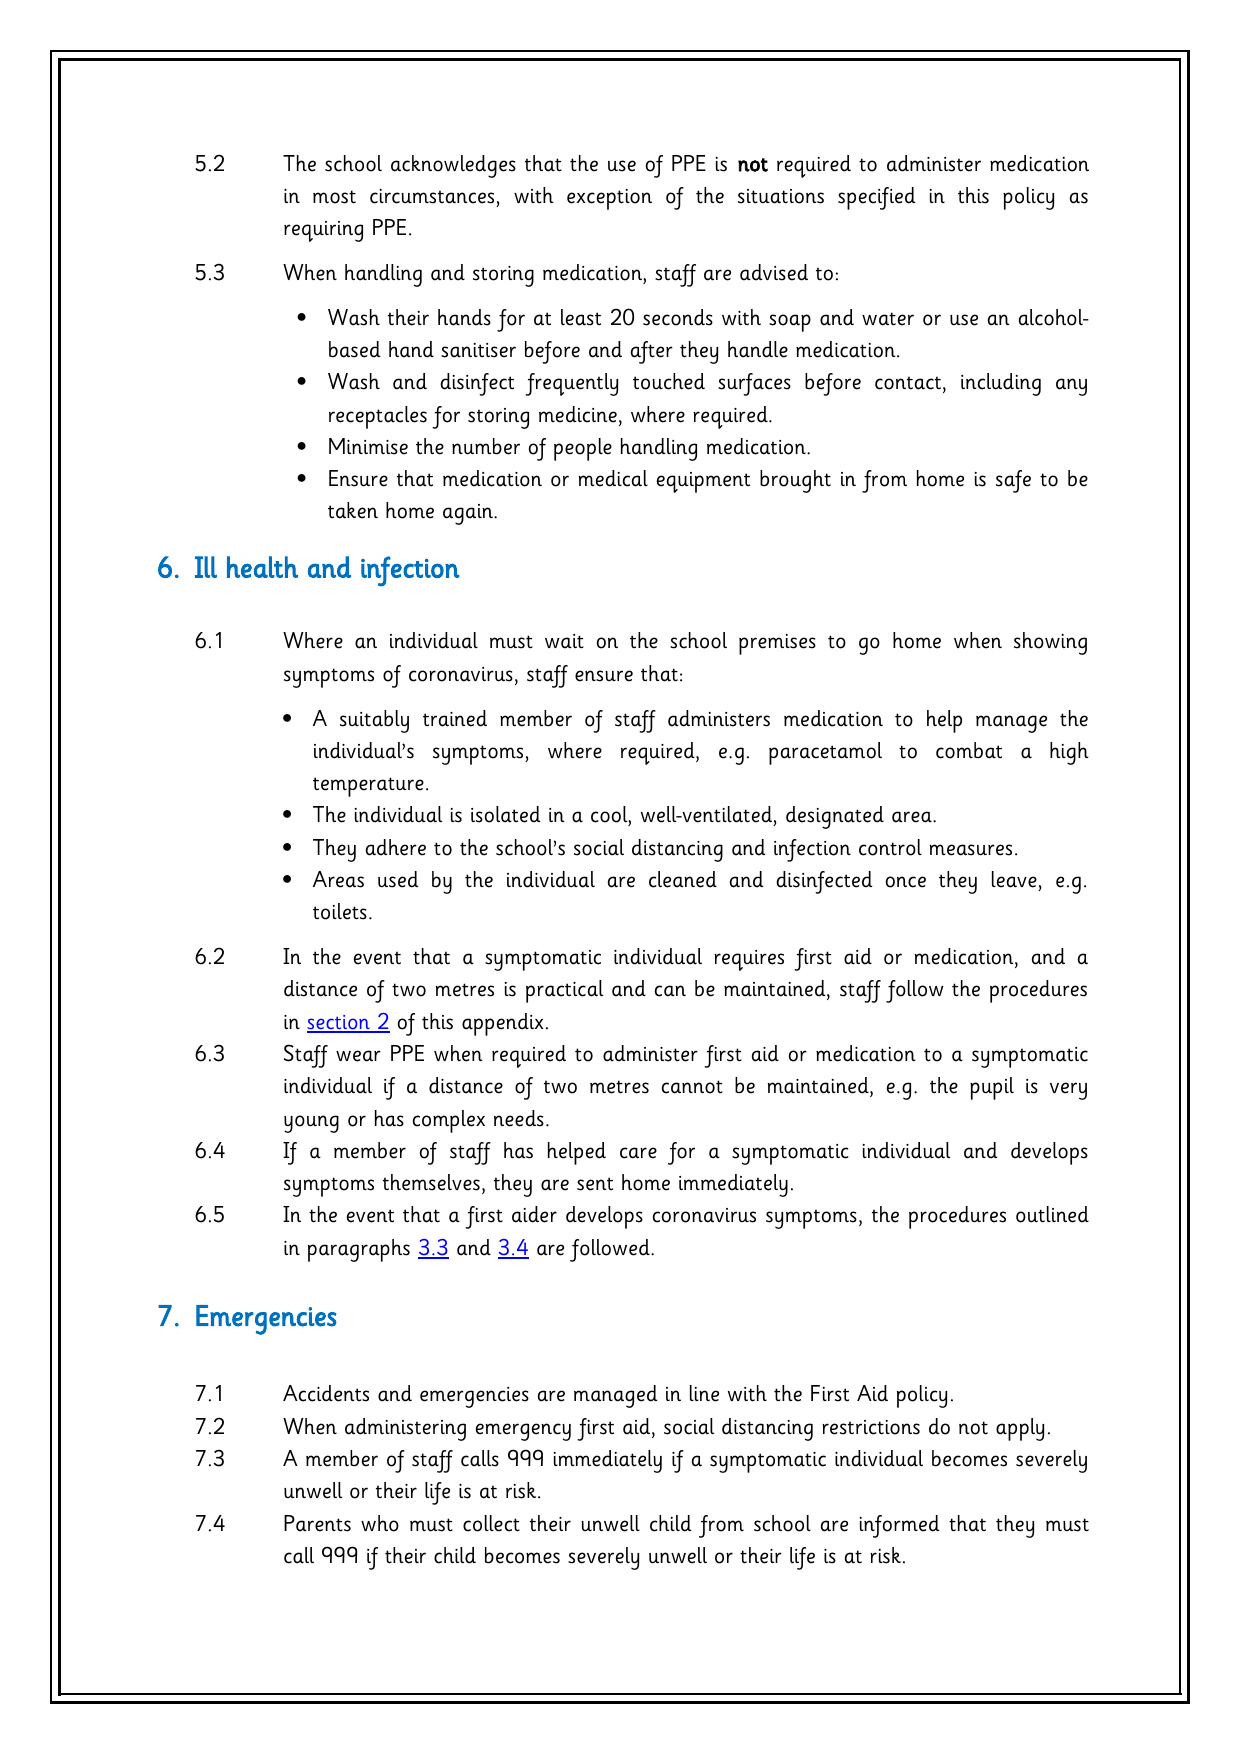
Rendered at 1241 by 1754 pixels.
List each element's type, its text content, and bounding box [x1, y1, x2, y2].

list Where an individual must wait on the school premises to go home when showing symptoms of coronavirus, staff ensure that: [194, 628, 1090, 688]
list Ill health and infection [157, 543, 1090, 589]
list In the event that a first aider develops coronavirus symptoms, the procedures outlined in paragraphs 3.3 and 3.4 are followed. [194, 1202, 1090, 1262]
list In the event that a symptomatic individual requires first aid or medication, and a distance of two metres is practical and can be maintained, staff follow the procedures in section 2 of this appendix. [194, 943, 1090, 1036]
list A member of staff calls 999 immediately if a symptomatic individual becomes severely unwell or their life is at risk. [194, 1445, 1090, 1506]
list When administering emergency first aid, social distancing restrictions do not apply. [194, 1413, 1090, 1441]
list They adhere to the school’s social distancing and infection control measures. [283, 834, 1090, 862]
list Wash and disinfect frequently touched surfaces before contact, including any receptacles for storing medicine, where required. [298, 369, 1090, 429]
list When handling and storing medication, staff are advised to: [194, 259, 1090, 287]
list The school acknowledges that the use of PPE is not required to administer medication in most circumstances, with exception of the situations specified in this policy as requiring PPE. [194, 150, 1090, 243]
list Ensure that medication or medical equipment brought in from home is safe to be taken home again. [298, 466, 1090, 526]
list Wash their hands for at least 20 seconds with soap and water or use an alcohol-based hand sanitiser before and after they handle medication. [298, 304, 1090, 364]
list Minimise the number of people handling medication. [298, 433, 1090, 461]
list Parents who must collect their unwell child from school are informed that they must call 999 if their child becomes severely unwell or their life is at risk. [194, 1510, 1090, 1570]
list Staff wear PPE when required to administer first aid or medication to a symptomatic individual if a distance of two metres cannot be maintained, e.g. the pupil is very young or has complex needs. [194, 1040, 1090, 1133]
list The individual is isolated in a cool, well-ventilated, designated area. [283, 802, 1090, 830]
list Accidents and emergencies are managed in line with the First Aid policy. [194, 1381, 1090, 1409]
list Emergencies [157, 1299, 1090, 1334]
list A suitably trained member of staff administers medication to help manage the individual’s symptoms, where required, e.g. paracetamol to combat a high temperature. [283, 705, 1090, 798]
list Areas used by the individual are cleaned and disinfected once they leave, e.g. toilets. [283, 866, 1090, 927]
list If a member of staff has helped care for a symptomatic individual and develops symptoms themselves, they are sent home immediately. [194, 1137, 1090, 1198]
